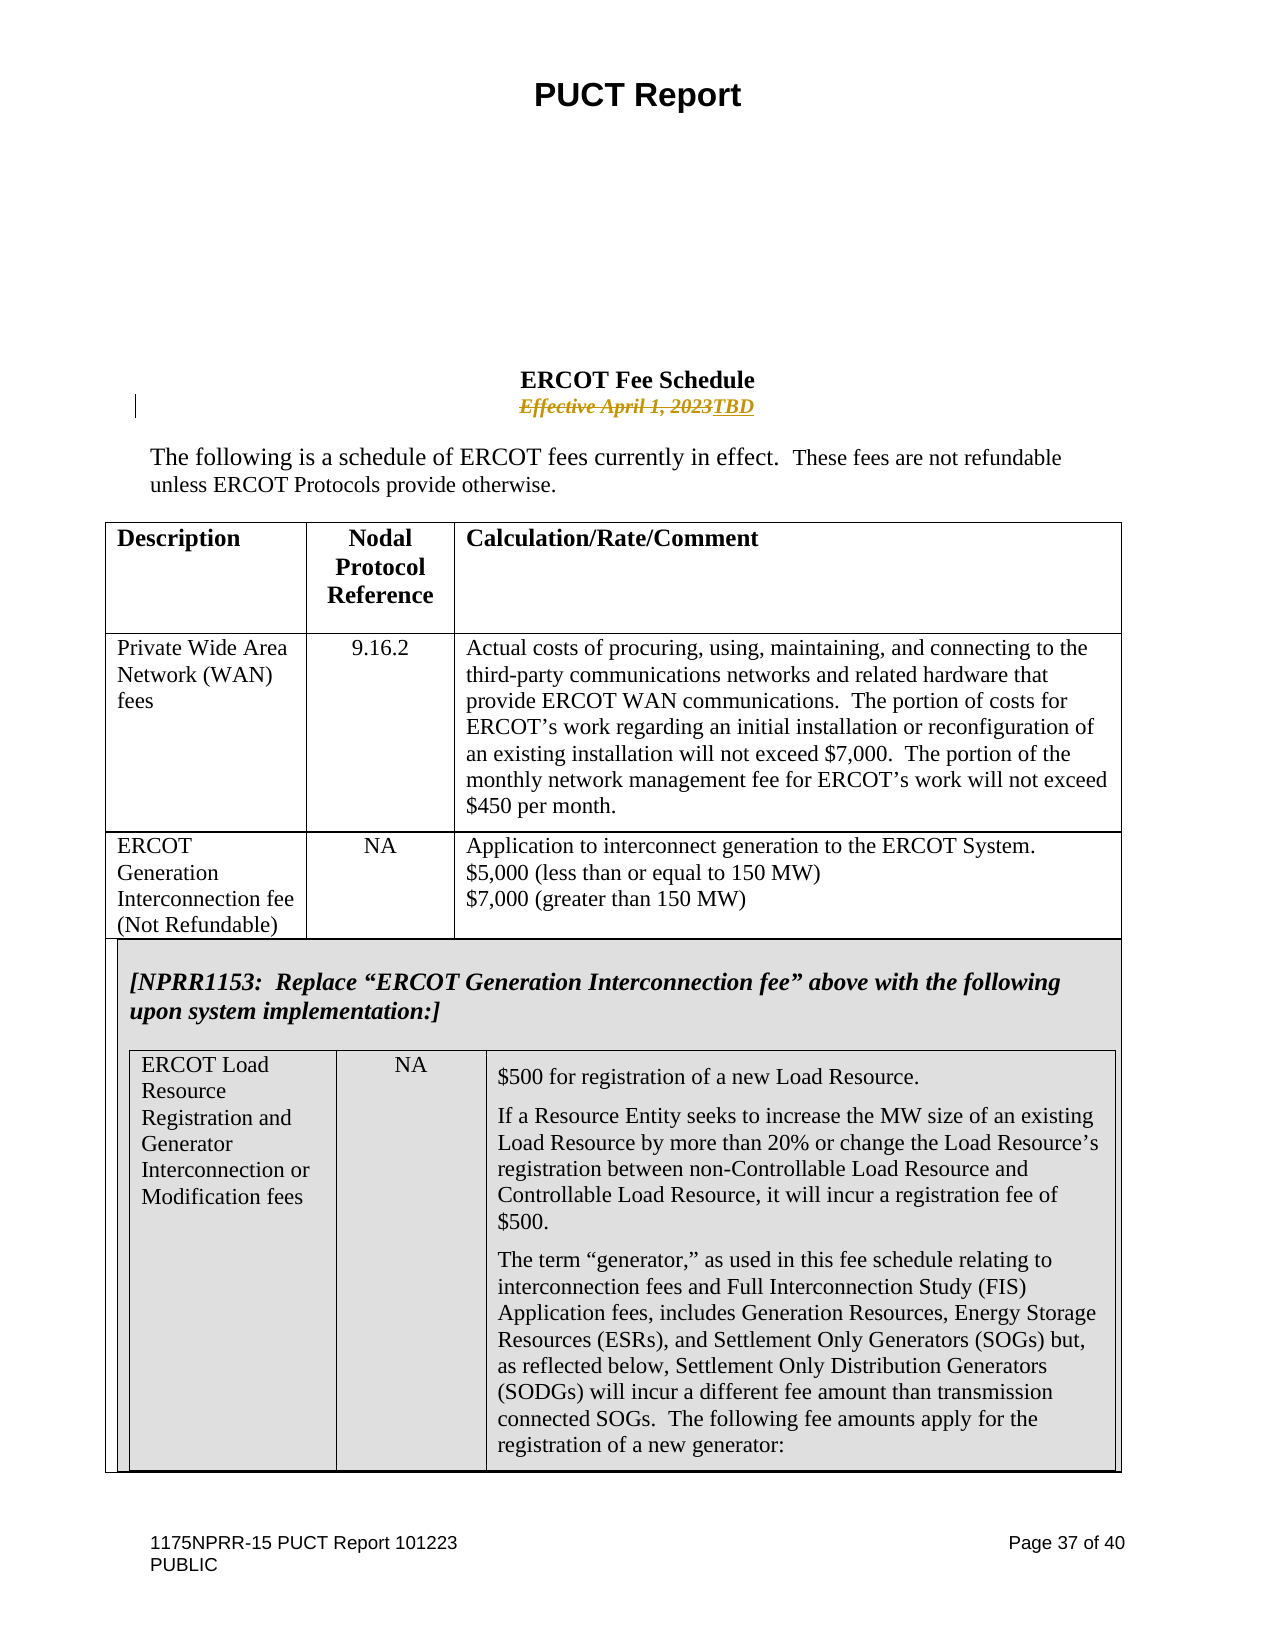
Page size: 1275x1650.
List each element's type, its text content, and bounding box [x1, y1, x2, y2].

table_header Nodal Protocol Reference [307, 523, 454, 633]
table_cell Actual costs of procuring, using, maintaining, and connecting to the third-party communications networks and related hardware that provide ERCOT WAN communications. The portion of costs for ERCOT’s work regarding an initial installation or reconfiguration of an existing installation will not exceed $7,000. The portion of the monthly network management fee for ERCOT’s work will not exceed $450 per month. [455, 634, 1121, 831]
table_cell Private Wide Area Network (WAN) fees [106, 634, 306, 831]
table_cell Application to interconnect generation to the ERCOT System. $5,000 (less than or equal to 150 MW) $7,000 (greater than 150 MW) [455, 833, 1121, 938]
text ERCOT Fee Schedule [150, 365, 1125, 394]
table_cell ERCOT Generation Interconnection fee (Not Refundable) [106, 833, 306, 938]
table_cell [106, 939, 117, 1472]
table_cell 9.16.2 [307, 634, 454, 831]
table_header Description [106, 523, 306, 633]
list The following is a schedule of ERCOT fees currently in effect. These fees are not refundable unless ERCOT Protocols provide otherwise. [150, 442, 1125, 497]
table_cell NA [307, 833, 454, 938]
table_header Calculation/Rate/Comment [455, 523, 1121, 633]
